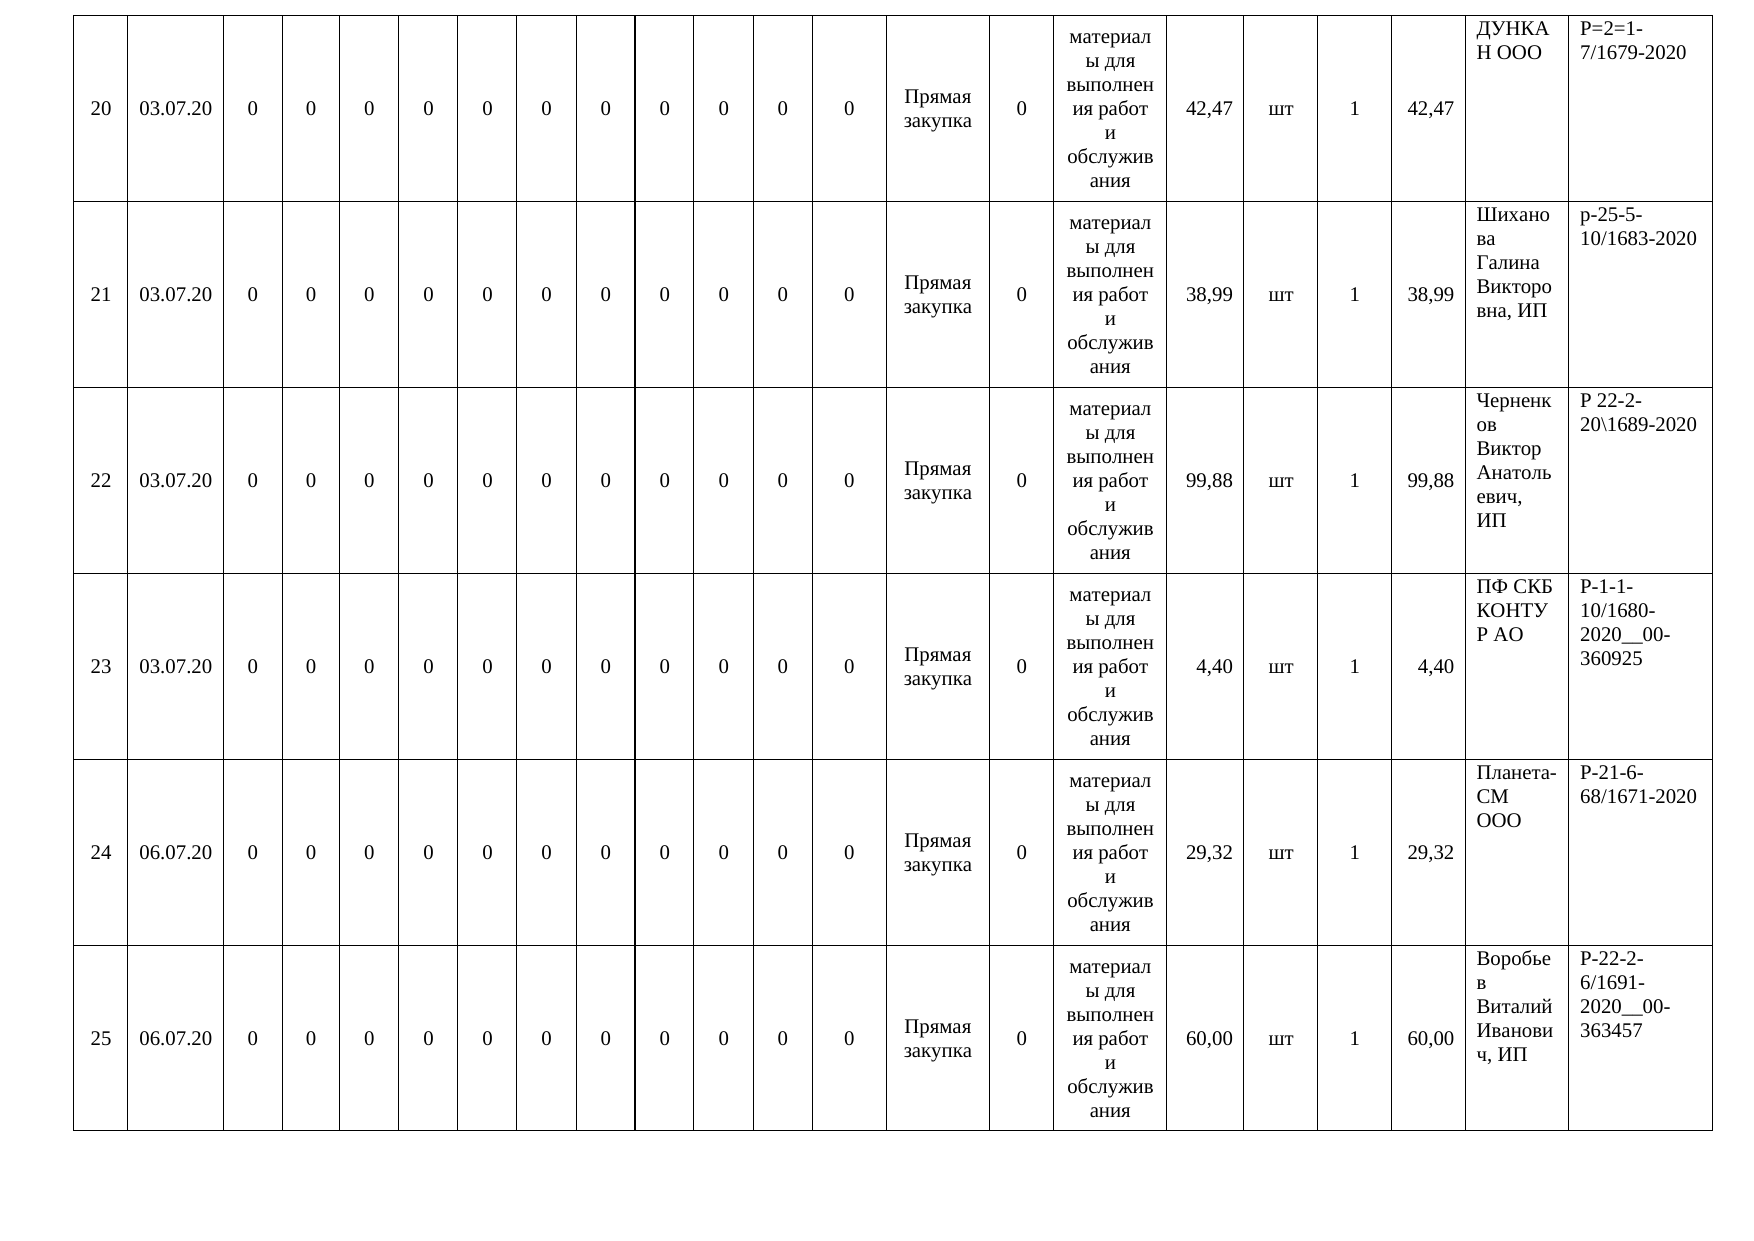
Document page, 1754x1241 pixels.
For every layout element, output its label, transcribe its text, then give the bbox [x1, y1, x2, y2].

table_cell 1 [1318, 946, 1391, 1130]
table_cell ДУНКАН ООО [1466, 16, 1568, 201]
table_cell 0 [694, 574, 753, 758]
table_cell 0 [399, 760, 457, 944]
table_cell 0 [517, 574, 576, 758]
table_cell 0 [694, 388, 753, 573]
table_cell 42,47 [1392, 16, 1465, 201]
table_cell 99,88 [1167, 388, 1243, 573]
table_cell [1054, 202, 1166, 387]
table_cell 0 [813, 946, 886, 1130]
table_cell 0 [399, 946, 457, 1130]
table_cell 0 [754, 202, 812, 387]
table_cell 21 [74, 202, 127, 387]
table_cell 0 [636, 574, 693, 758]
table_cell 0 [283, 946, 339, 1130]
table_cell 0 [636, 16, 693, 201]
table_cell шт [1244, 202, 1317, 387]
table_cell 0 [340, 16, 398, 201]
table_cell Р 22-2-20\1689-2020 [1569, 388, 1712, 573]
table_cell 0 [990, 946, 1053, 1130]
table_cell 0 [813, 760, 886, 944]
table_cell Р-21-6-68/1671-2020 [1569, 760, 1712, 944]
table_cell 0 [813, 202, 886, 387]
table_cell 60,00 [1392, 946, 1465, 1130]
table_cell 0 [399, 574, 457, 758]
table_cell ПФ СКБ КОНТУР АО [1466, 574, 1568, 758]
table_cell 38,99 [1167, 202, 1243, 387]
table_cell 0 [577, 388, 634, 573]
table_cell 0 [458, 946, 516, 1130]
table_cell 0 [694, 202, 753, 387]
table_cell 0 [224, 202, 282, 387]
table_cell 0 [577, 946, 634, 1130]
table_cell 0 [754, 760, 812, 944]
table_cell 0 [224, 946, 282, 1130]
table_cell 24 [74, 760, 127, 944]
table_cell Р-22-2-6/1691-2020__00-363457 [1569, 946, 1712, 1130]
table_cell 0 [283, 760, 339, 944]
table_cell 0 [754, 388, 812, 573]
table_cell 0 [517, 202, 576, 387]
table_cell 03.07.20 [128, 388, 223, 573]
table_cell 29,32 [1392, 760, 1465, 944]
table_cell 0 [694, 16, 753, 201]
table_cell 06.07.20 [128, 760, 223, 944]
table_cell 0 [813, 388, 886, 573]
table_cell 0 [636, 760, 693, 944]
table_cell шт [1244, 760, 1317, 944]
table_cell 03.07.20 [128, 202, 223, 387]
table_cell 0 [990, 16, 1053, 201]
table_cell 0 [340, 760, 398, 944]
table_cell шт [1244, 574, 1317, 758]
table_cell Прямая закупка [887, 388, 989, 573]
table_cell 0 [458, 760, 516, 944]
table_cell 0 [813, 16, 886, 201]
table_cell Прямая закупка [887, 760, 989, 944]
table_cell 0 [694, 760, 753, 944]
table_cell 0 [694, 946, 753, 1130]
table_cell 0 [224, 16, 282, 201]
table_cell Р=2=1-7/1679-2020 [1569, 16, 1712, 201]
table_cell 0 [340, 574, 398, 758]
table_cell 0 [517, 946, 576, 1130]
table_cell 1 [1318, 760, 1391, 944]
table_cell 0 [577, 760, 634, 944]
table_cell 0 [399, 388, 457, 573]
table_cell 38,99 [1392, 202, 1465, 387]
table_cell материалы для выполнения работ и обслуживания [1054, 760, 1166, 944]
table_cell 03.07.20 [128, 16, 223, 201]
table_cell 0 [990, 388, 1053, 573]
table_cell 0 [458, 16, 516, 201]
table_cell 0 [283, 16, 339, 201]
table_cell 0 [224, 760, 282, 944]
table_cell 0 [990, 760, 1053, 944]
table_cell шт [1244, 388, 1317, 573]
table_cell Шиханова Галина Викторовна, ИП [1466, 202, 1568, 387]
table_cell Прямая закупка [887, 202, 989, 387]
table_cell 0 [340, 202, 398, 387]
table_cell 1 [1318, 574, 1391, 758]
table_cell 03.07.20 [128, 574, 223, 758]
table_cell 0 [577, 16, 634, 201]
table_cell материалы для выполнения работ и обслуживания [1054, 574, 1166, 758]
table_cell 0 [813, 574, 886, 758]
table_cell 42,47 [1167, 16, 1243, 201]
table_cell 0 [283, 388, 339, 573]
table_cell Прямая закупка [887, 16, 989, 201]
table_cell 06.07.20 [128, 946, 223, 1130]
table_cell 0 [517, 16, 576, 201]
table_cell Прямая закупка [887, 574, 989, 758]
table_cell 0 [283, 574, 339, 758]
table_cell 0 [458, 574, 516, 758]
table_cell р-25-5-10/1683-2020 [1569, 202, 1712, 387]
table_cell 23 [74, 574, 127, 758]
table_cell 4,40 [1167, 574, 1243, 758]
table_cell 25 [74, 946, 127, 1130]
table_cell 0 [636, 946, 693, 1130]
table_cell 0 [754, 946, 812, 1130]
table_cell 4,40 [1392, 574, 1465, 758]
table_cell Планета-СМ ООО [1466, 760, 1568, 944]
table_cell 0 [754, 574, 812, 758]
table_cell 0 [577, 574, 634, 758]
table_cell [1054, 16, 1166, 201]
table_cell 1 [1318, 16, 1391, 201]
table_cell 0 [636, 202, 693, 387]
table_cell Воробьев Виталий Иванович, ИП [1466, 946, 1568, 1130]
table_cell 0 [990, 574, 1053, 758]
table_cell Черненков Виктор Анатольевич, ИП [1466, 388, 1568, 573]
table_cell шт [1244, 16, 1317, 201]
table_cell 20 [74, 16, 127, 201]
table_cell 0 [224, 388, 282, 573]
table_cell Прямая закупка [887, 946, 989, 1130]
table_cell 0 [517, 388, 576, 573]
table_cell 60,00 [1167, 946, 1243, 1130]
table_cell 0 [399, 16, 457, 201]
table_cell 0 [577, 202, 634, 387]
table_cell 1 [1318, 388, 1391, 573]
table_cell 0 [399, 202, 457, 387]
table_cell шт [1244, 946, 1317, 1130]
table_cell Р-1-1-10/1680-2020__00-360925 [1569, 574, 1712, 758]
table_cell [1054, 946, 1166, 1130]
table_cell 1 [1318, 202, 1391, 387]
table_cell материалы для выполнения работ и обслуживания [1054, 388, 1166, 573]
table_cell 0 [458, 202, 516, 387]
table_cell 0 [224, 574, 282, 758]
table_cell 0 [340, 946, 398, 1130]
table_cell 29,32 [1167, 760, 1243, 944]
table_cell 0 [990, 202, 1053, 387]
table_cell 99,88 [1392, 388, 1465, 573]
table_cell 0 [517, 760, 576, 944]
table_cell 0 [636, 388, 693, 573]
table_cell 0 [283, 202, 339, 387]
table_cell 0 [340, 388, 398, 573]
table_cell 22 [74, 388, 127, 573]
table_cell 0 [458, 388, 516, 573]
table_cell 0 [754, 16, 812, 201]
